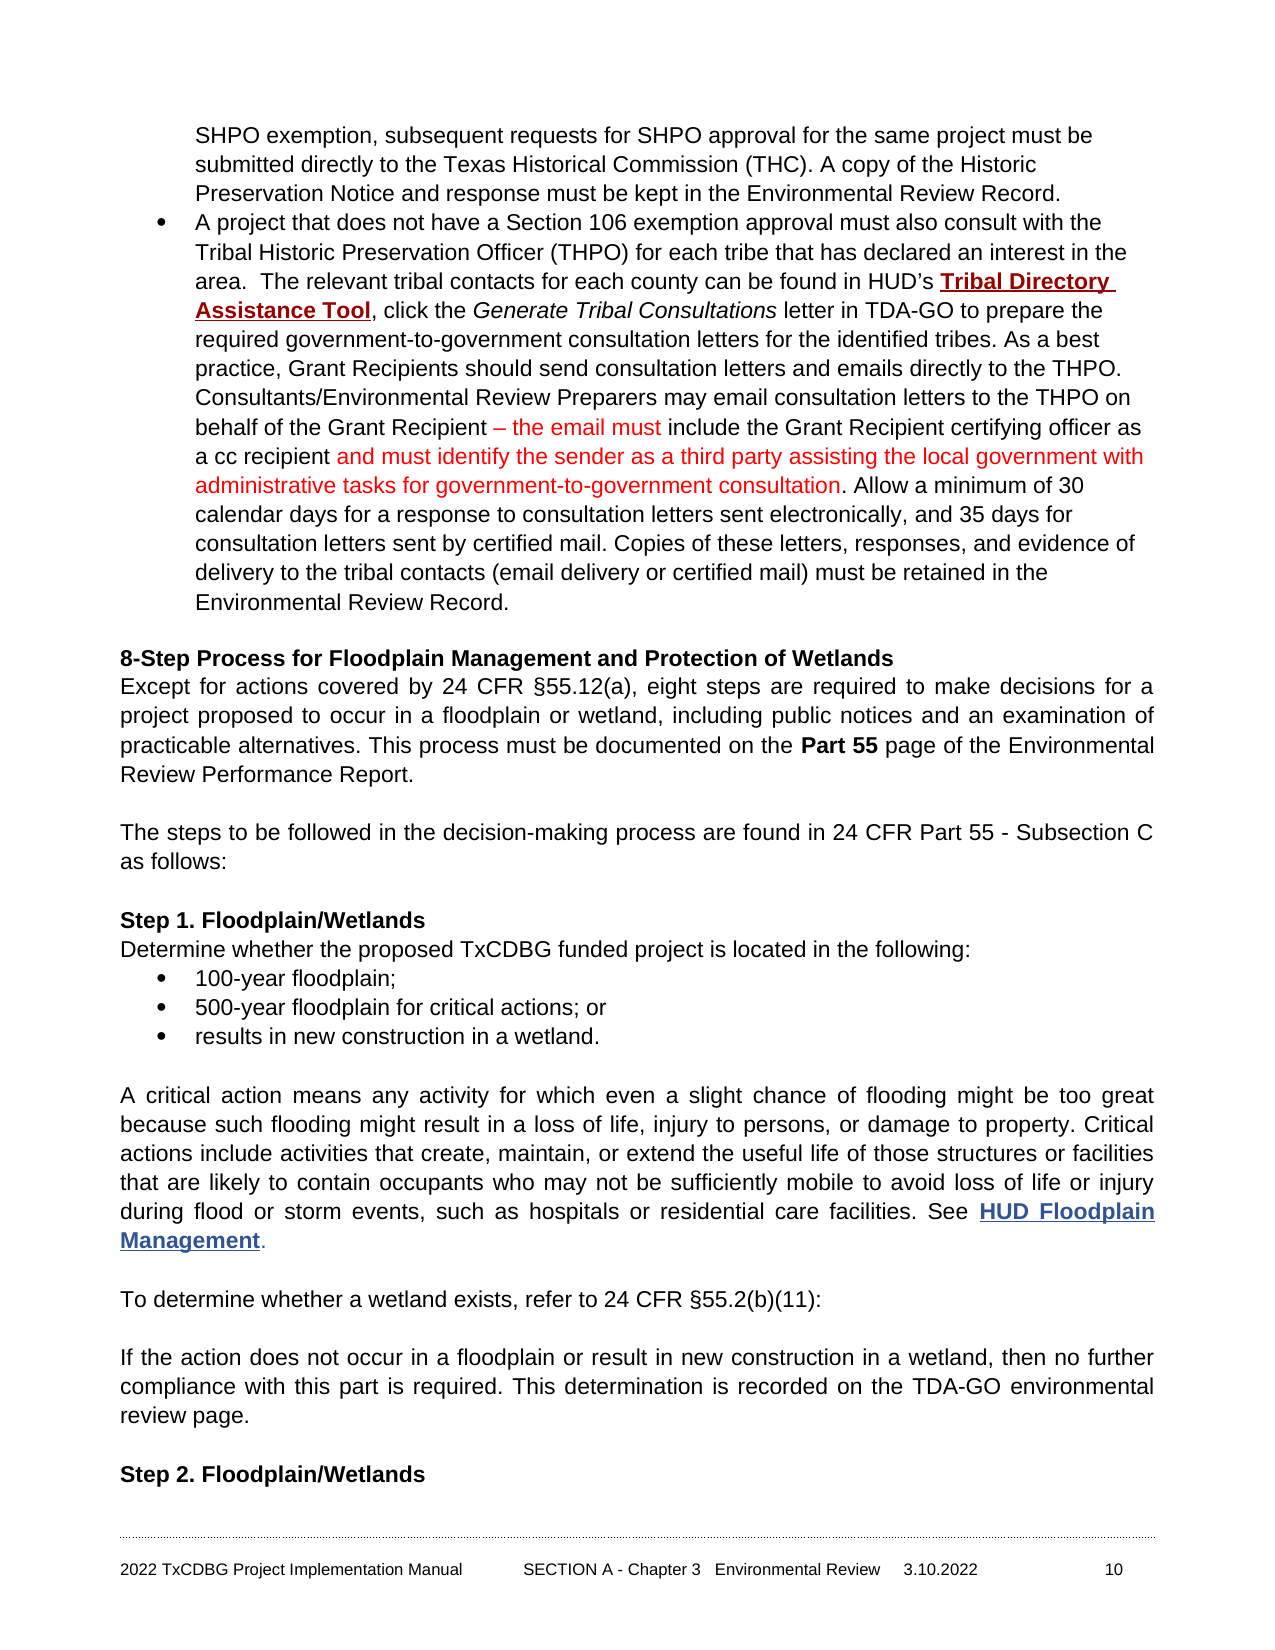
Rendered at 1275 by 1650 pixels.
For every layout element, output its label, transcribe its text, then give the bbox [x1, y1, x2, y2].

text 500-year floodplain for critical actions; or [157, 992, 1155, 1021]
text Determine whether the proposed TxCDBG funded project is located in the following: [120, 934, 1155, 963]
text Step 1. Floodplain/Wetlands [120, 905, 1155, 934]
text Step 2. Floodplain/Wetlands [120, 1459, 1155, 1488]
text results in new construction in a wetland. [157, 1021, 1155, 1051]
text Except for actions covered by 24 CFR §55.12(a), eight steps are required to make decisions for a project proposed to occur in a floodplain or wetland, including public notices and an examination of practicable alternatives. This process must be documented on the Part 55 page of the Environmental Review Performance Report. [120, 671, 1155, 788]
text The steps to be followed in the decision-making process are found in 24 CFR Part 55 - Subsection C as follows: [120, 817, 1155, 876]
text A critical action means any activity for which even a slight chance of flooding might be too great because such flooding might result in a loss of life, injury to persons, or damage to property. Critical actions include activities that create, maintain, or extend the useful life of those structures or facilities that are likely to contain occupants who may not be sufficiently mobile to avoid loss of life or injury during flood or storm events, such as hospitals or residential care facilities. See HUD Floodplain Management. [120, 1080, 1155, 1255]
text 100-year floodplain; [157, 963, 1155, 992]
text A project that does not have a Section 106 exemption approval must also consult with the Tribal Historic Preservation Officer (THPO) for each tribe that has declared an interest in the area. The relevant tribal contacts for each county can be found in HUD’s Tribal Directory Assistance Tool, click the Generate Tribal Consultations letter in TDA-GO to prepare the required government-to-government consultation letters for the identified tribes. As a best practice, Grant Recipients should send consultation letters and emails directly to the THPO. Consultants/Environmental Review Preparers may email consultation letters to the THPO on behalf of the Grant Recipient – the email must include the Grant Recipient certifying officer as a cc recipient and must identify the sender as a third party assisting the local government with administrative tasks for government-to-government consultation. Allow a minimum of 30 calendar days for a response to consultation letters sent electronically, and 35 days for consultation letters sent by certified mail. Copies of these letters, responses, and evidence of delivery to the tribal contacts (email delivery or certified mail) must be retained in the Environmental Review Record. [157, 207, 1155, 616]
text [157, 120, 1155, 207]
text If the action does not occur in a floodplain or result in new construction in a wetland, then no further compliance with this part is required. This determination is recorded on the TDA-GO environmental review page. [120, 1342, 1155, 1430]
text 8-Step Process for Floodplain Management and Protection of Wetlands [120, 645, 1155, 671]
text To determine whether a wetland exists, refer to 24 CFR §55.2(b)(11): [120, 1284, 1155, 1313]
